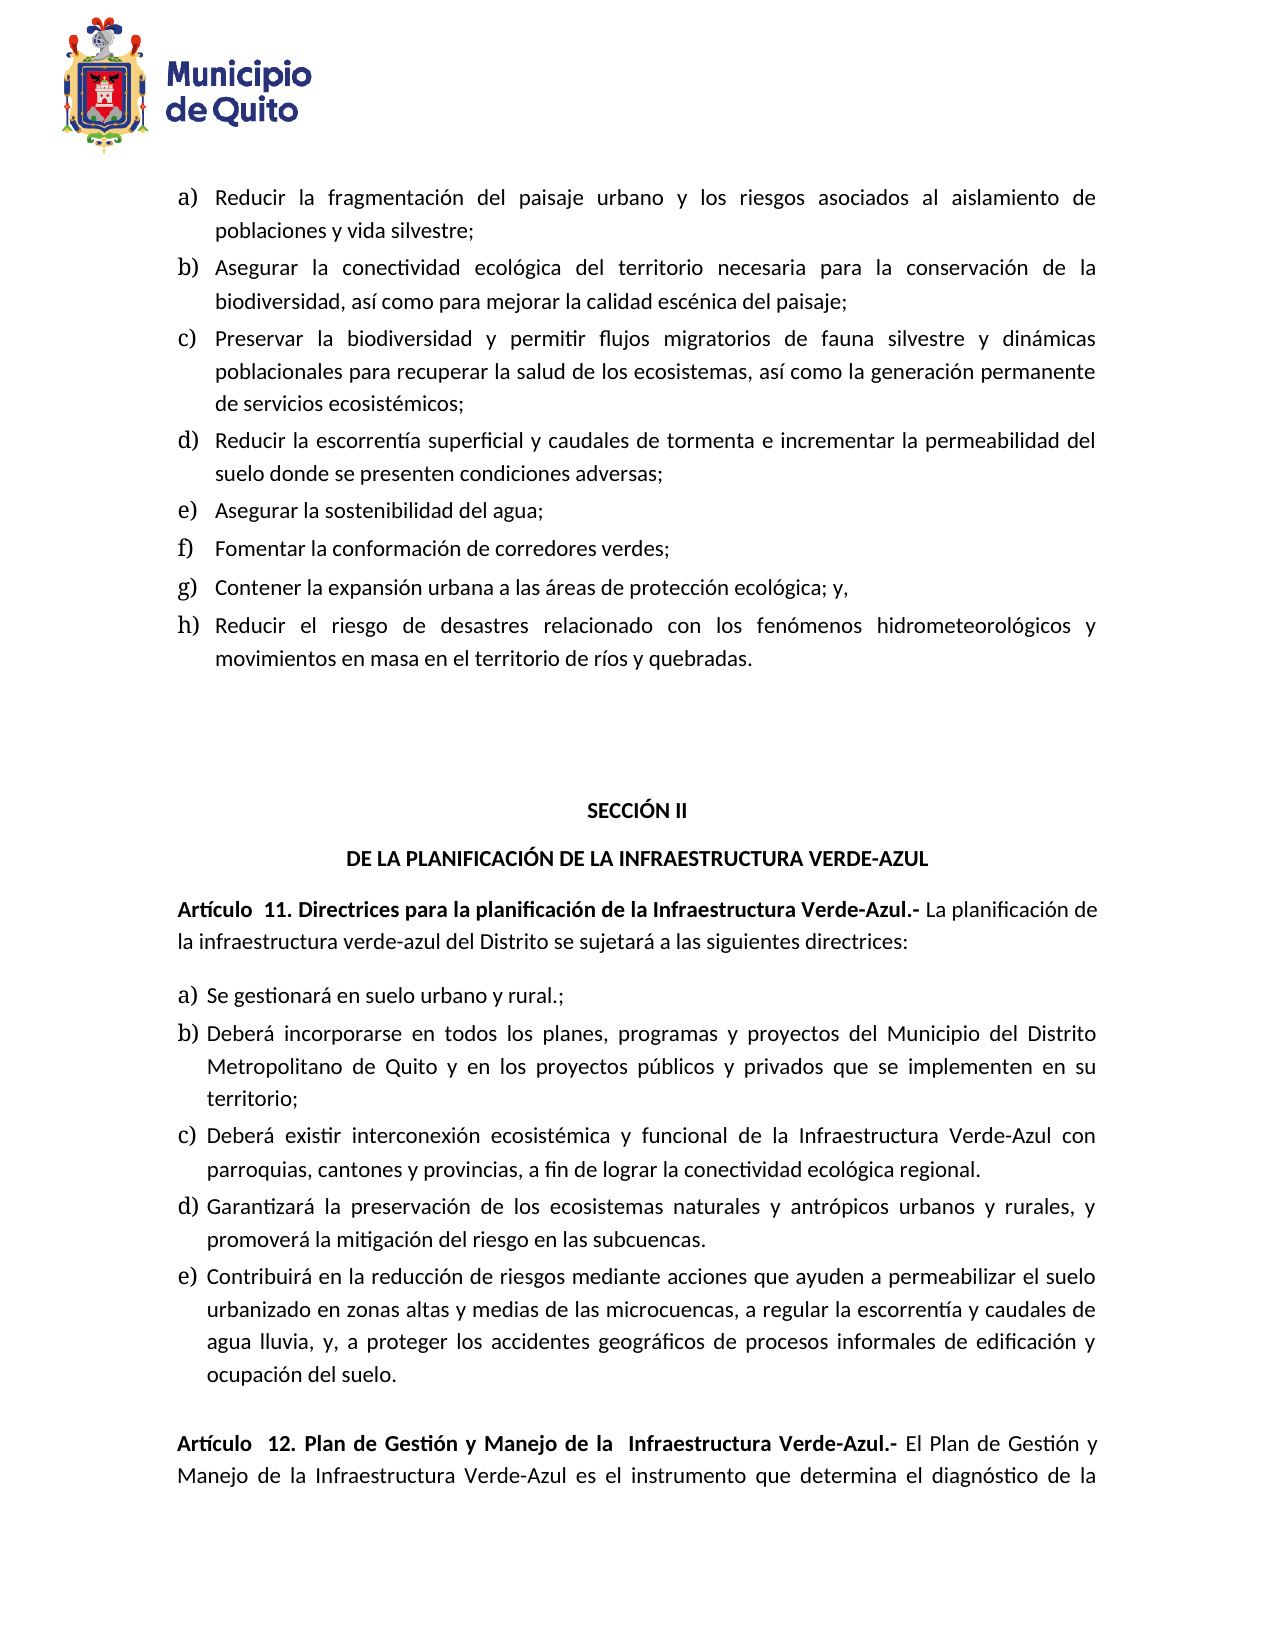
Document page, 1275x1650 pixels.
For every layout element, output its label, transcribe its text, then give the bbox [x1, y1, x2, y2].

list Reducir la escorrentía superficial y caudales de tormenta e incrementar la permeabilidad del suelo donde se presenten condiciones adversas; [177, 424, 1098, 487]
list Deberá incorporarse en todos los planes, programas y proyectos del Municipio del Distrito Metropolitano de Quito y en los proyectos públicos y privados que se implementen en su territorio; [177, 1017, 1098, 1112]
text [177, 1429, 1098, 1490]
list Reducir el riesgo de desastres relacionado con los fenómenos hidrometeorológicos y movimientos en masa en el territorio de ríos y quebradas. [177, 609, 1098, 672]
list Reducir la fragmentación del paisaje urbano y los riesgos asociados al aislamiento de poblaciones y vida silvestre; [177, 181, 1098, 244]
picture [2, 0, 1016, 187]
text Artículo 11. Directrices para la planificación de la Infraestructura Verde-Azul.- La planificación de la infraestructura verde-azul del Distrito se sujetará a las siguientes directrices: [177, 895, 1098, 955]
list Se gestionará en suelo urbano y rural.; [177, 978, 1098, 1010]
list Asegurar la sostenibilidad del agua; [177, 494, 1098, 525]
list Fomentar la conformación de corredores verdes; [177, 532, 1098, 563]
text DE LA PLANIFICACIÓN DE LA INFRAESTRUCTURA VERDE-AZUL [177, 844, 1098, 872]
list Contener la expansión urbana a las áreas de protección ecológica; y, [177, 571, 1098, 602]
subtitle SECCIÓN II [177, 796, 1097, 824]
list Asegurar la conectividad ecológica del territorio necesaria para la conservación de la biodiversidad, así como para mejorar la calidad escénica del paisaje; [177, 251, 1098, 315]
list Preservar la biodiversidad y permitir flujos migratorios de fauna silvestre y dinámicas poblacionales para recuperar la salud de los ecosistemas, así como la generación permanente de servicios ecosistémicos; [177, 322, 1098, 417]
list Contribuirá en la reducción de riesgos mediante acciones que ayuden a permeabilizar el suelo urbanizado en zonas altas y medias de las microcuencas, a regular la escorrentía y caudales de agua lluvia, y, a proteger los accidentes geográficos de procesos informales de edificación y ocupación del suelo. [177, 1260, 1098, 1388]
list Garantizará la preservación de los ecosistemas naturales y antrópicos urbanos y rurales, y promoverá la mitigación del riesgo en las subcuencas. [177, 1189, 1098, 1253]
list Deberá existir interconexión ecosistémica y funcional de la Infraestructura Verde-Azul con parroquias, cantones y provincias, a fin de lograr la conectividad ecológica regional. [177, 1119, 1098, 1183]
